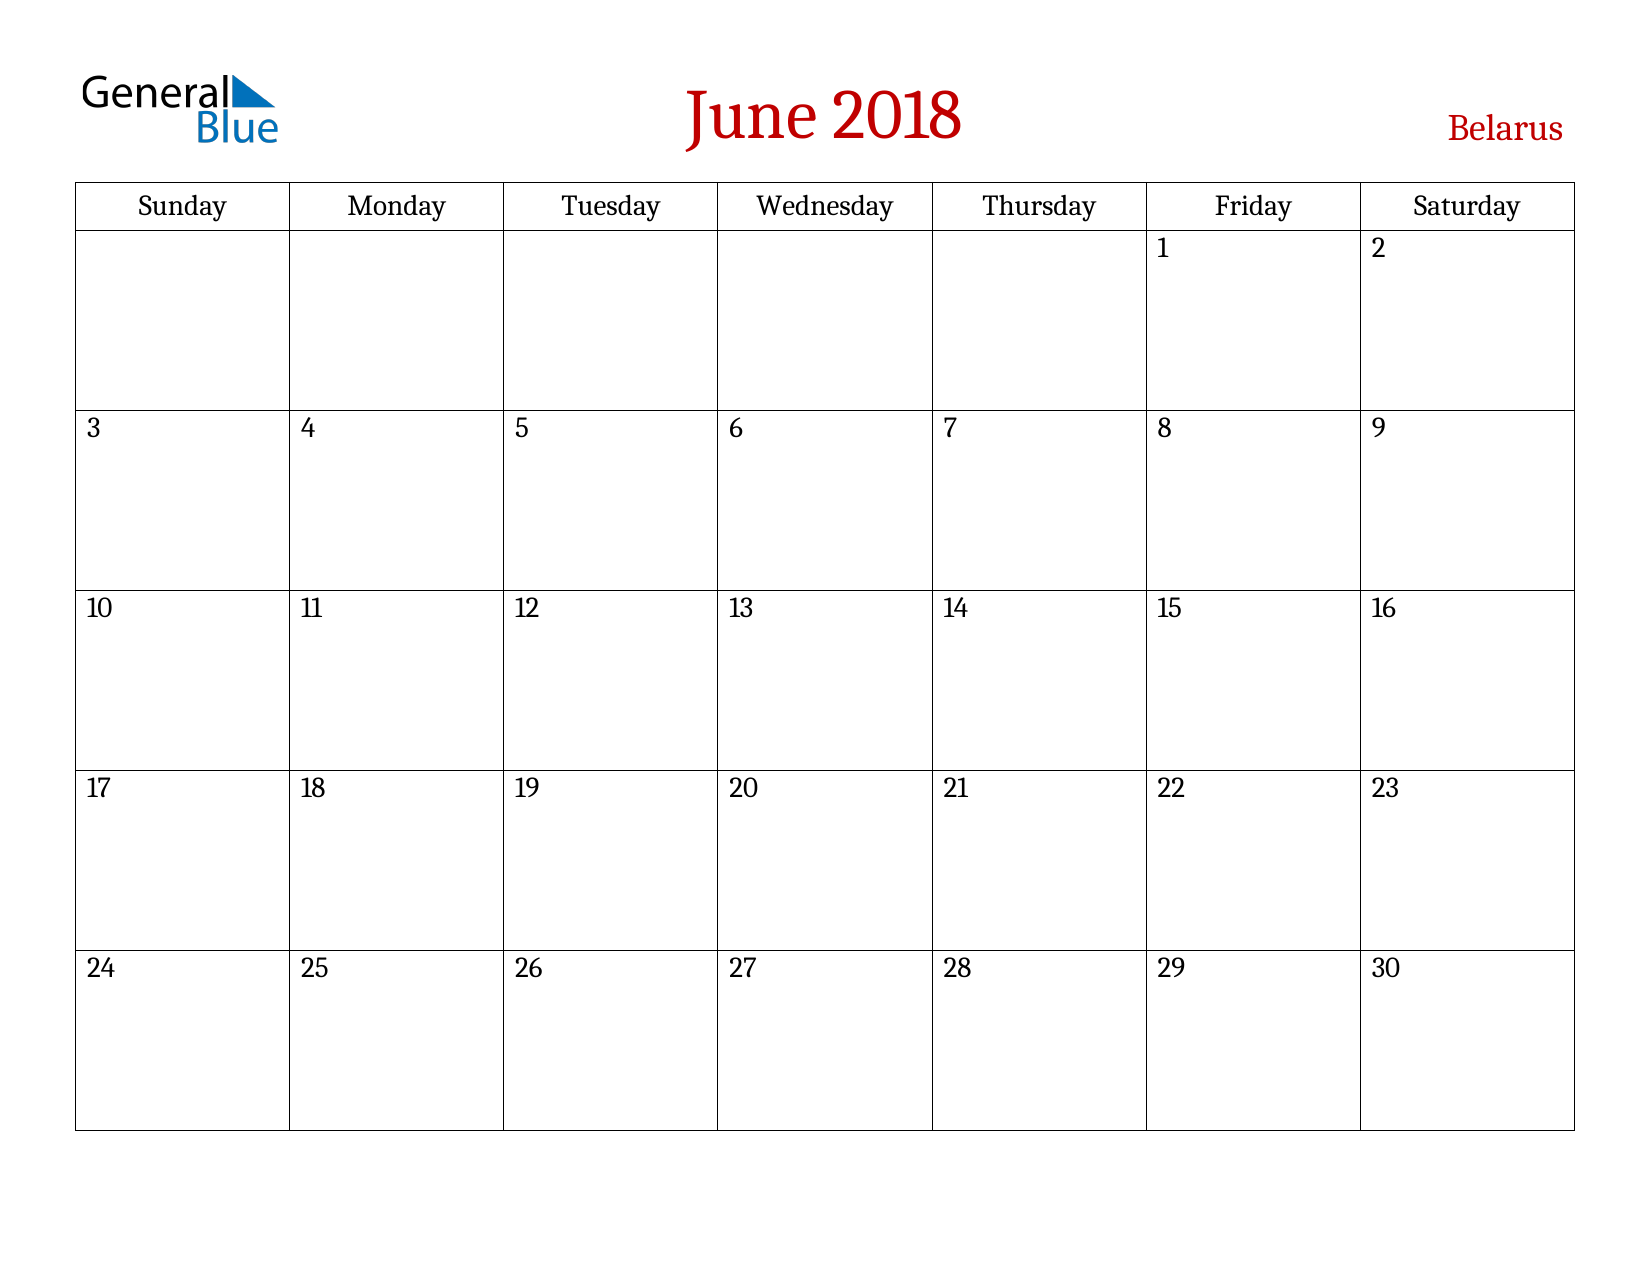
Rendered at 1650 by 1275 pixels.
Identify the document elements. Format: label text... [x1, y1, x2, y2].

table_cell [1361, 985, 1574, 1130]
table_cell 16 [1361, 591, 1574, 625]
table_cell [504, 805, 717, 950]
table_cell [504, 625, 717, 770]
table_cell [504, 265, 717, 410]
table_cell [933, 985, 1146, 1130]
table_cell [1361, 445, 1574, 590]
table_cell 24 [76, 951, 289, 985]
table_cell [290, 625, 503, 770]
table_cell [933, 625, 1146, 770]
table_cell 22 [1147, 771, 1360, 805]
table_cell 17 [76, 771, 289, 805]
table_cell [76, 231, 289, 264]
table_cell [76, 265, 289, 410]
table_cell 12 [504, 591, 717, 625]
table_cell [504, 445, 717, 590]
table_cell 7 [933, 411, 1146, 444]
table_cell 26 [504, 951, 717, 985]
table_cell [290, 231, 503, 264]
table_header [76, 75, 503, 182]
table_cell [1147, 625, 1360, 770]
table_cell [290, 805, 503, 950]
table_cell Sunday [76, 183, 289, 230]
table_cell [1361, 805, 1574, 950]
table_cell Friday [1147, 183, 1360, 230]
table_cell [290, 265, 503, 410]
table_cell 8 [1147, 411, 1360, 444]
table_cell [933, 231, 1146, 264]
table_cell Monday [290, 183, 503, 230]
table_cell 10 [76, 591, 289, 625]
table_cell 30 [1361, 951, 1574, 985]
table_header June 2018 [504, 75, 1146, 182]
table_header Belarus [1146, 75, 1574, 182]
table_cell 6 [718, 411, 932, 444]
table_cell [1361, 625, 1574, 770]
table_cell Tuesday [504, 183, 717, 230]
table_cell 18 [290, 771, 503, 805]
table_cell [504, 231, 717, 264]
table_cell 20 [718, 771, 932, 805]
table_cell 21 [933, 771, 1146, 805]
table_cell 3 [76, 411, 289, 444]
table_cell [933, 805, 1146, 950]
table_cell Thursday [933, 183, 1146, 230]
table_cell [718, 231, 932, 264]
table_cell 28 [933, 951, 1146, 985]
table_cell 9 [1361, 411, 1574, 444]
table_cell [76, 805, 289, 950]
table_cell 14 [933, 591, 1146, 625]
table_cell [718, 985, 932, 1130]
table_cell [76, 625, 289, 770]
table_cell [76, 445, 289, 590]
table_cell [718, 265, 932, 410]
table_cell [290, 985, 503, 1130]
table_cell 23 [1361, 771, 1574, 805]
table_cell 15 [1147, 591, 1360, 625]
table_cell [504, 985, 717, 1130]
table_cell [718, 805, 932, 950]
table_cell [1147, 445, 1360, 590]
table_cell 2 [1361, 231, 1574, 264]
table_cell 4 [290, 411, 503, 444]
table_cell [718, 625, 932, 770]
table_cell [1147, 985, 1360, 1130]
table_cell [76, 985, 289, 1130]
table_cell Saturday [1361, 183, 1574, 230]
table_cell [1361, 265, 1574, 410]
table_cell 13 [718, 591, 932, 625]
table_cell 11 [290, 591, 503, 625]
table_cell 29 [1147, 951, 1360, 985]
table_cell [933, 265, 1146, 410]
table_cell [933, 445, 1146, 590]
table_cell 27 [718, 951, 932, 985]
table_cell [1147, 805, 1360, 950]
table_cell Wednesday [718, 183, 932, 230]
table_cell 1 [1147, 231, 1360, 264]
table_cell [718, 445, 932, 590]
table_cell 25 [290, 951, 503, 985]
table_cell 5 [504, 411, 717, 444]
picture [82, 75, 278, 143]
table_cell [290, 445, 503, 590]
table_cell 19 [504, 771, 717, 805]
table_cell [1147, 265, 1360, 410]
